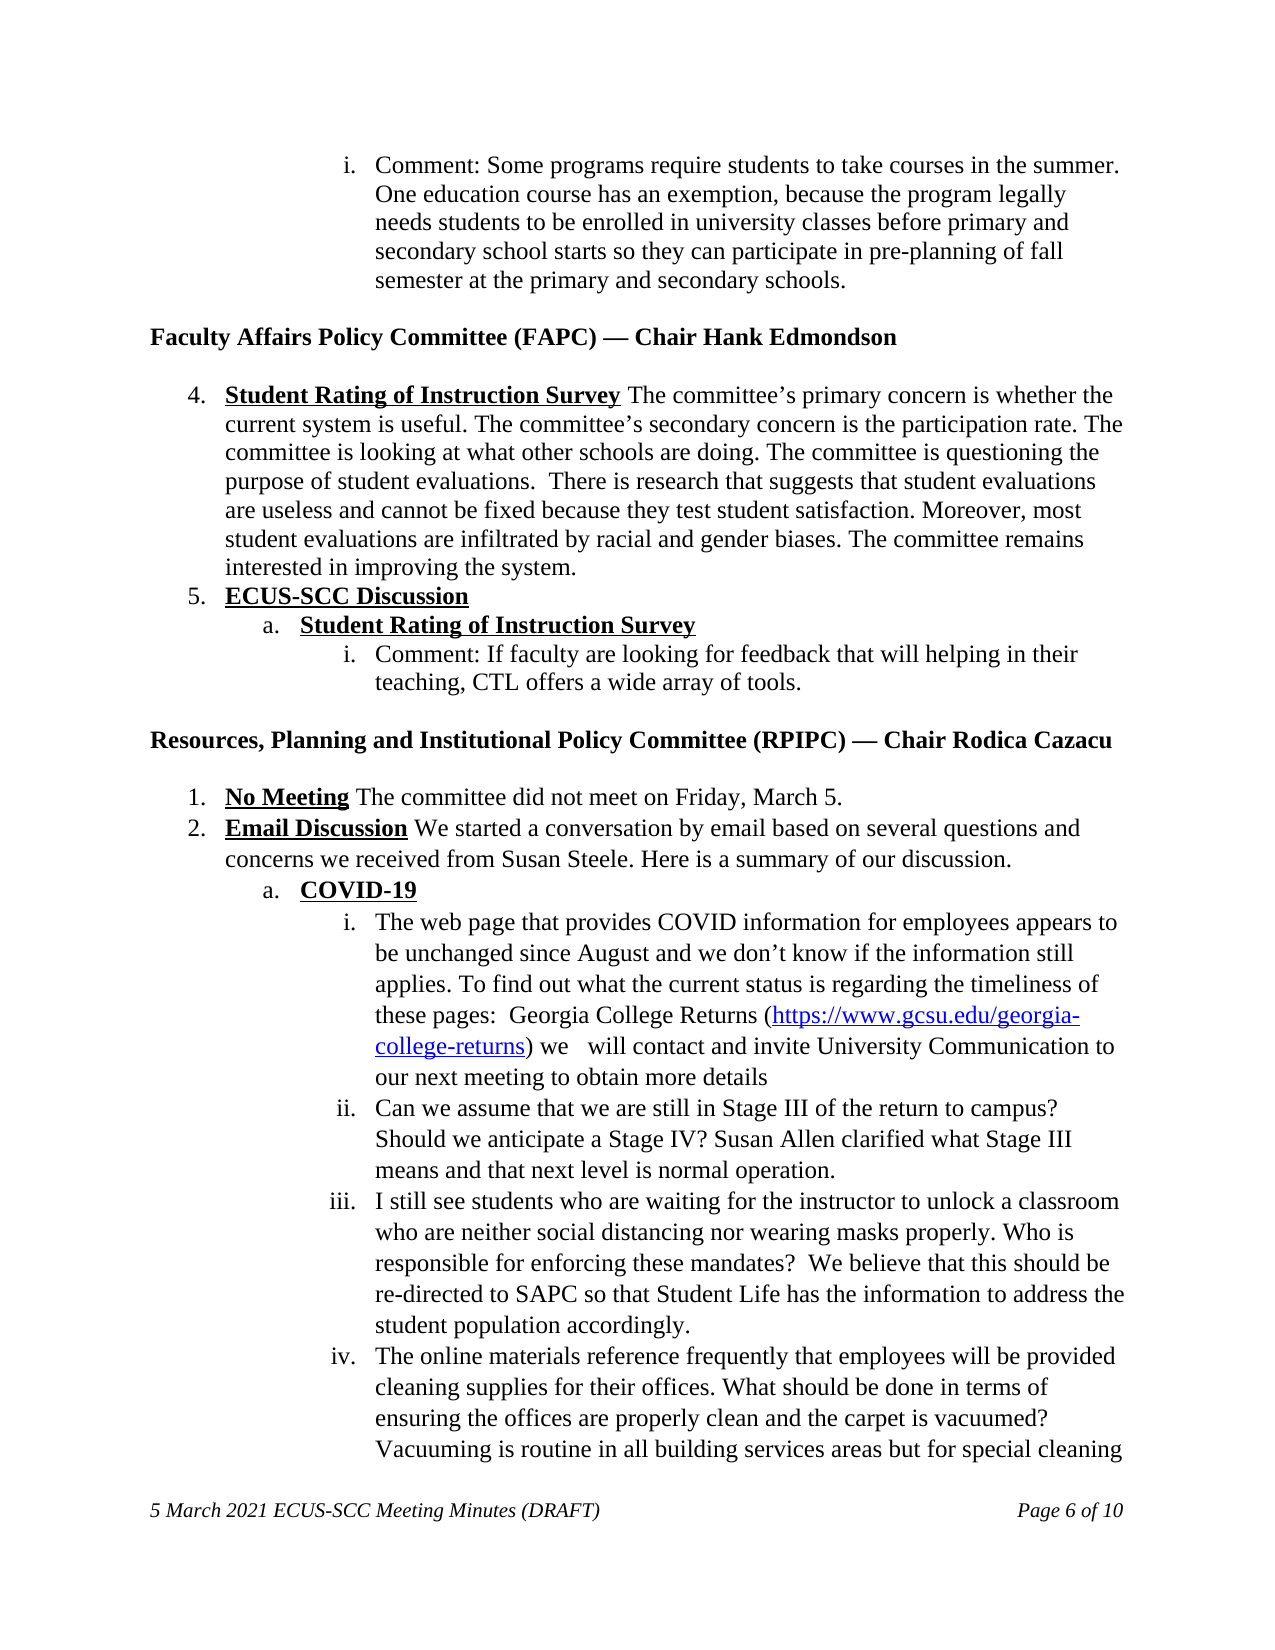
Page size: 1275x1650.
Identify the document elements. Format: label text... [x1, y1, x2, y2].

list ECUS-SCC Discussion [187, 581, 1125, 610]
list Email Discussion We started a conversation by email based on several questions and concerns we received from Susan Steele. Here is a summary of our discussion. [187, 813, 1125, 873]
list The web page that provides COVID information for employees appears to be unchanged since August and we don’t know if the information still applies. To find out what the current status is regarding the timeliness of these pages: Georgia College Returns (https://www.gcsu.edu/georgia-college-returns) we will contact and invite University Communication to our next meeting to obtain more details [356, 907, 1125, 1091]
list No Meeting The committee did not meet on Friday, March 5. [187, 782, 1125, 811]
list I still see students who are waiting for the instructor to unlock a classroom who are neither social distancing nor wearing masks properly. Who is responsible for enforcing these mandates? We believe that this should be re-directed to SAPC so that Student Life has the information to address the student population accordingly. [356, 1186, 1125, 1339]
list Comment: Some programs require students to take courses in the summer. One education course has an exemption, because the program legally needs students to be enrolled in university classes before primary and secondary school starts so they can participate in pre-planning of fall semester at the primary and secondary schools. [356, 150, 1125, 294]
list Student Rating of Instruction Survey The committee’s primary concern is whether the current system is useful. The committee’s secondary concern is the participation rate. The committee is looking at what other schools are doing. The committee is questioning the purpose of student evaluations. There is research that suggests that student evaluations are useless and cannot be fixed because they test student satisfaction. Moreover, most student evaluations are infiltrated by racial and gender biases. The committee remains interested in improving the system. [187, 380, 1125, 581]
list Comment: If faculty are looking for feedback that will helping in their teaching, CTL offers a wide array of tools. [356, 639, 1125, 696]
text Resources, Planning and Institutional Policy Committee (RPIPC) — Chair Rodica Cazacu [150, 725, 1125, 754]
list Student Rating of Instruction Survey [262, 610, 1125, 639]
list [356, 1341, 1125, 1463]
list COVID-19 [262, 876, 1125, 904]
list Can we assume that we are still in Stage III of the return to campus? Should we anticipate a Stage IV? Susan Allen clarified what Stage III means and that next level is normal operation. [356, 1093, 1125, 1184]
text Faculty Affairs Policy Committee (FAPC) — Chair Hank Edmondson [150, 322, 1125, 351]
